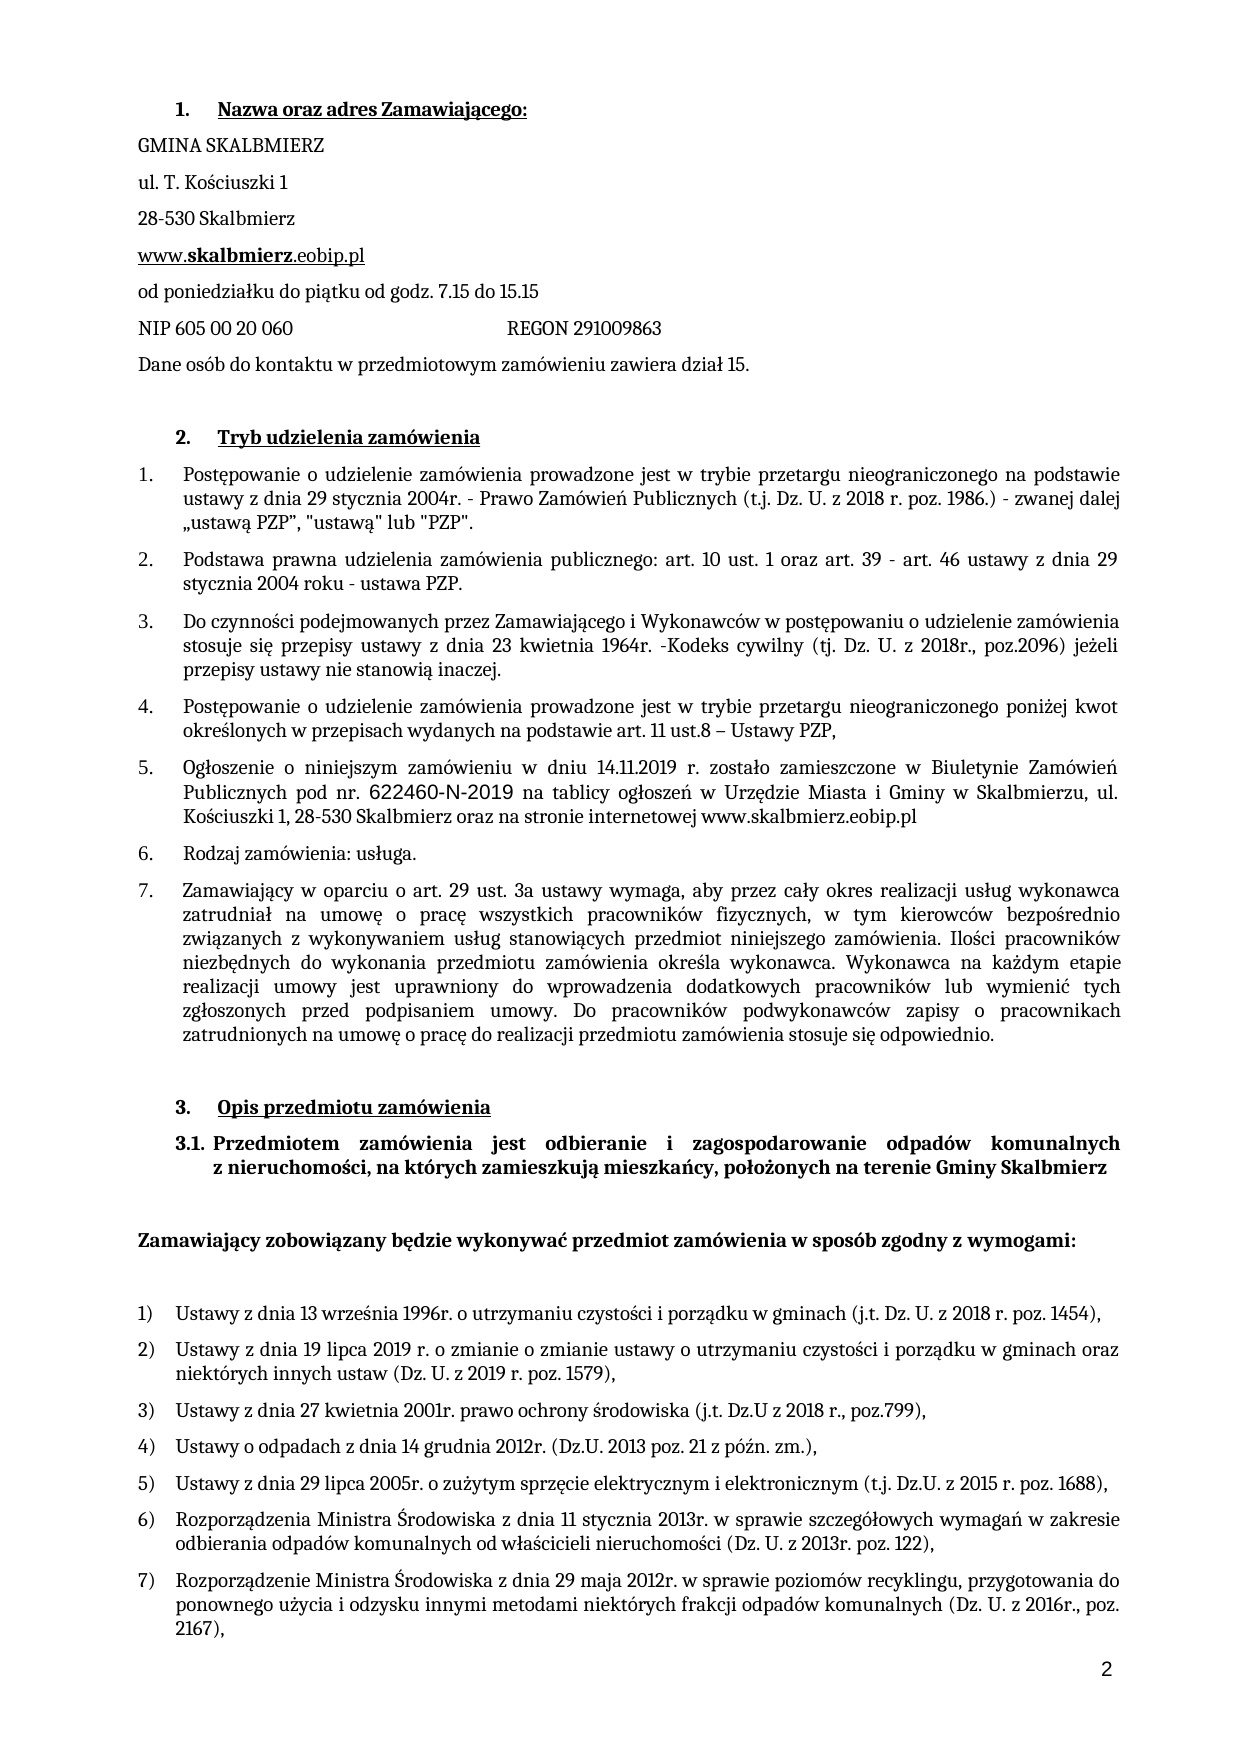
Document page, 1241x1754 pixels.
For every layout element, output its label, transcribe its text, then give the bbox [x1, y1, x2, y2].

text ul. T. Kościuszki 1 [138, 171, 1122, 194]
text Dane osób do kontaktu w przedmiotowym zamówieniu zawiera dział 15. [138, 353, 1122, 377]
text GMINA SKALBMIERZ [138, 134, 1122, 158]
text NIP 605 00 20 060 REGON 291009863 [138, 316, 1122, 340]
list Zamawiający w oparciu o art. 29 ust. 3a ustawy wymaga, aby przez cały okres realizacji usług wykonawca zatrudniał na umowę o pracę wszystkich pracowników fizycznych, w tym kierowców bezpośrednio związanych z wykonywaniem usług stanowiących przedmiot niniejszego zamówienia. Ilości pracowników niezbędnych do wykonania przedmiotu zamówienia określa wykonawca. Wykonawca na każdym etapie realizacji umowy jest uprawniony do wprowadzenia dodatkowych pracowników lub wymienić tych zgłoszonych przed podpisaniem umowy. Do pracowników podwykonawców zapisy o pracownikach zatrudnionych na umowę o pracę do realizacji przedmiotu zamówienia stosuje się odpowiednio. [138, 878, 1122, 1046]
list Tryb udzielenia zamówienia [175, 426, 1122, 450]
text 28-530 Skalbmierz [138, 207, 1122, 231]
list Do czynności podejmowanych przez Zamawiającego i Wykonawców w postępowaniu o udzielenie zamówienia stosuje się przepisy ustawy z dnia 23 kwietnia 1964r. -Kodeks cywilny (tj. Dz. U. z 2018r., poz.2096) jeżeli przepisy ustawy nie stanowią inaczej. [138, 608, 1119, 681]
list Nazwa oraz adres Zamawiającego: [175, 98, 1122, 122]
list Rozporządzenia Ministra Środowiska z dnia 11 stycznia 2013r. w sprawie szczegółowych wymagań w zakresie odbierania odpadów komunalnych od właścicieli nieruchomości (Dz. U. z 2013r. poz. 122), [138, 1508, 1122, 1556]
list Postępowanie o udzielenie zamówienia prowadzone jest w trybie przetargu nieograniczonego na podstawie ustawy z dnia 29 stycznia 2004r. - Prawo Zamówień Publicznych (t.j. Dz. U. z 2018 r. poz. 1986.) - zwanej dalej „ustawą PZP”, "ustawą" lub "PZP". [138, 462, 1122, 535]
text www.skalbmierz.eobip.pl [138, 243, 1122, 267]
list Ustawy z dnia 29 lipca 2005r. o zużytym sprzęcie elektrycznym i elektronicznym (t.j. Dz.U. z 2015 r. poz. 1688), [138, 1471, 1122, 1495]
list Opis przedmiotu zamówienia [175, 1095, 1122, 1119]
list Ustawy z dnia 13 września 1996r. o utrzymaniu czystości i porządku w gminach (j.t. Dz. U. z 2018 r. poz. 1454), [138, 1302, 1122, 1326]
list Przedmiotem zamówienia jest odbieranie i zagospodarowanie odpadów komunalnych z nieruchomości, na których zamieszkują mieszkańcy, położonych na terenie Gminy Skalbmierz [175, 1132, 1122, 1180]
text Zamawiający zobowiązany będzie wykonywać przedmiot zamówienia w sposób zgodny z wymogami: [138, 1229, 1122, 1253]
list Ustawy z dnia 27 kwietnia 2001r. prawo ochrony środowiska (j.t. Dz.U z 2018 r., poz.799), [138, 1398, 1122, 1422]
list Rodzaj zamówienia: usługa. [138, 841, 1122, 865]
list Rozporządzenie Ministra Środowiska z dnia 29 maja 2012r. w sprawie poziomów recyklingu, przygotowania do ponownego użycia i odzysku innymi metodami niektórych frakcji odpadów komunalnych (Dz. U. z 2016r., poz. 2167), [138, 1568, 1122, 1640]
list Podstawa prawna udzielenia zamówienia publicznego: art. 10 ust. 1 oraz art. 39 - art. 46 ustawy z dnia 29 stycznia 2004 roku - ustawa PZP. [138, 547, 1120, 596]
text od poniedziałku do piątku od godz. 7.15 do 15.15 [138, 280, 1122, 304]
list Postępowanie o udzielenie zamówienia prowadzone jest w trybie przetargu nieograniczonego poniżej kwot określonych w przepisach wydanych na podstawie art. 11 ust.8 – Ustawy PZP, [138, 694, 1119, 742]
list Ustawy z dnia 19 lipca 2019 r. o zmianie o zmianie ustawy o utrzymaniu czystości i porządku w gminach oraz niektórych innych ustaw (Dz. U. z 2019 r. poz. 1579), [138, 1338, 1122, 1386]
list Ustawy o odpadach z dnia 14 grudnia 2012r. (Dz.U. 2013 poz. 21 z późn. zm.), [138, 1435, 1122, 1459]
list Ogłoszenie o niniejszym zamówieniu w dniu 14.11.2019 r. zostało zamieszczone w Biuletynie Zamówień Publicznych pod nr. 622460-N-2019 na tablicy ogłoszeń w Urzędzie Miasta i Gminy w Skalbmierzu, ul. Kościuszki 1, 28-530 Skalbmierz oraz na stronie internetowej www.skalbmierz.eobip.pl [138, 755, 1119, 828]
